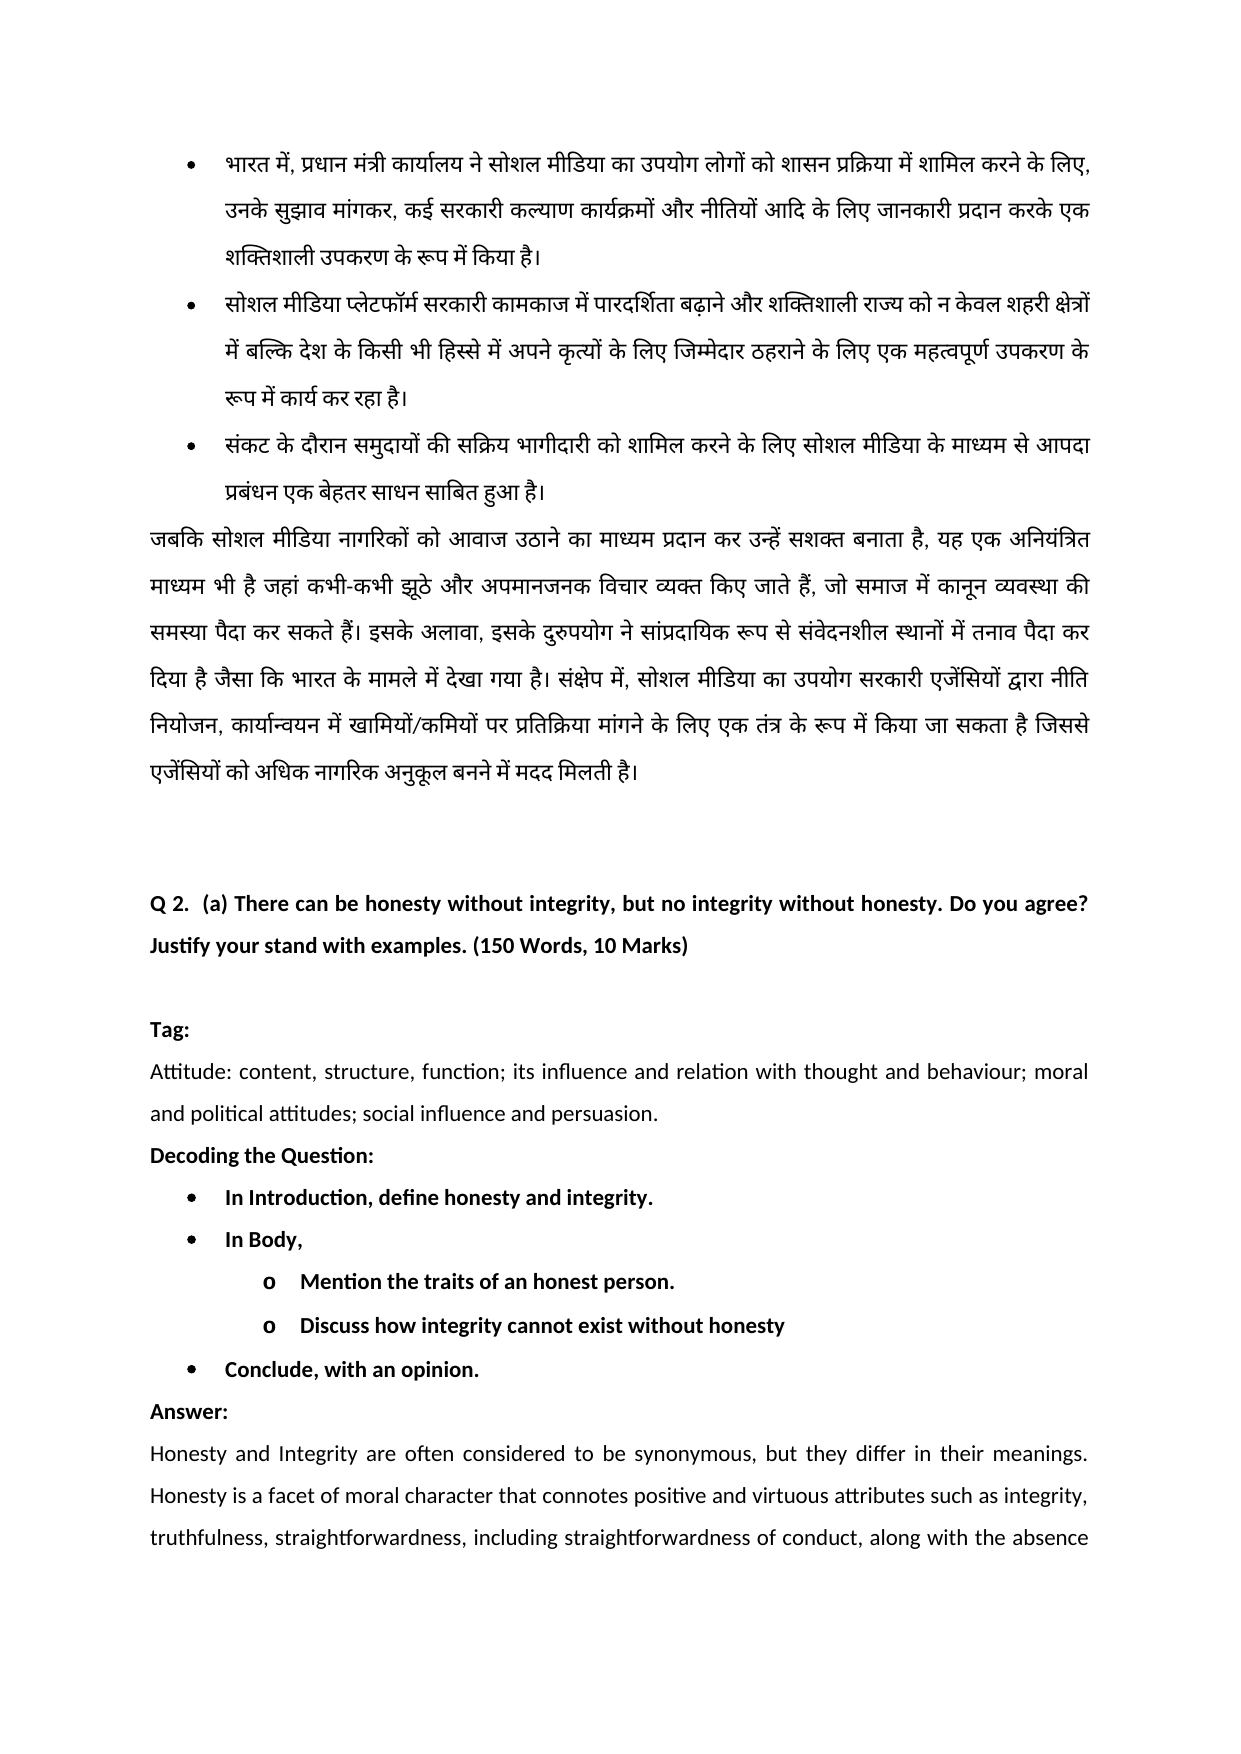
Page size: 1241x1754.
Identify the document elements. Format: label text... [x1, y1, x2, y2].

text Decoding the Question: [150, 1141, 1090, 1169]
text Tag: [150, 1016, 1090, 1043]
text जबकि सोशल मीडिया नागरिकों को आवाज उठाने का माध्यम प्रदान कर उन्हें सशक्त बनाता है, यह एक अनियंत्रित माध्यम भी है जहां कभी-कभी झूठे और अपमानजनक विचार व्यक्त किए जाते हैं, जो समाज में कानून व्यवस्था की समस्या पैदा कर सकते हैं। इसके अलावा, इसके दुरुपयोग ने सांप्रदायिक रूप से संवेदनशील स्थानों में तनाव पैदा कर दिया है जैसा कि भारत के मामले में देखा गया है। संक्षेप में, सोशल मीडिया का उपयोग सरकारी एजेंसियों द्वारा नीति नियोजन, कार्यान्वयन में खामियों/कमियों पर प्रतिक्रिया मांगने के लिए एक तंत्र के रूप में किया जा सकता है जिससे एजेंसियों को अधिक नागरिक अनुकूल बनने में मदद मिलती है। [150, 525, 1090, 790]
list Discuss how integrity cannot exist without honesty [262, 1311, 1090, 1340]
list सोशल मीडिया प्लेटफॉर्म सरकारी कामकाज में पारदर्शिता बढ़ाने और शक्तिशाली राज्य को न केवल शहरी क्षेत्रों में बल्कि देश के किसी भी हिस्से में अपने कृत्यों के लिए जिम्मेदार ठहराने के लिए एक महत्वपूर्ण उपकरण के रूप में कार्य कर रहा है। [187, 291, 1090, 415]
text Answer: [150, 1397, 1090, 1425]
list In Introduction, define honesty and integrity. [187, 1183, 1090, 1211]
list Mention the traits of an honest person. [262, 1267, 1090, 1297]
list संकट के दौरान समुदायों की सक्रिय भागीदारी को शामिल करने के लिए सोशल मीडिया के माध्यम से आपदा प्रबंधन एक बेहतर साधन साबित हुआ है। [187, 431, 1090, 509]
list In Body, [187, 1225, 1090, 1253]
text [150, 1439, 1090, 1551]
text Attitude: content, structure, function; its influence and relation with thought and behaviour; moral and political attitudes; social influence and persuasion. [150, 1057, 1090, 1127]
list Conclude, with an opinion. [187, 1355, 1090, 1383]
list भारत में, प्रधान मंत्री कार्यालय ने सोशल मीडिया का उपयोग लोगों को शासन प्रक्रिया में शामिल करने के लिए, उनके सुझाव मांगकर, कई सरकारी कल्याण कार्यक्रमों और नीतियों आदि के लिए जानकारी प्रदान करके एक शक्तिशाली उपकरण के रूप में किया है। [187, 150, 1090, 275]
text Q 2. (a) There can be honesty without integrity, but no integrity without honesty. Do you agree? Justify your stand with examples. (150 Words, 10 Marks) [150, 889, 1090, 959]
